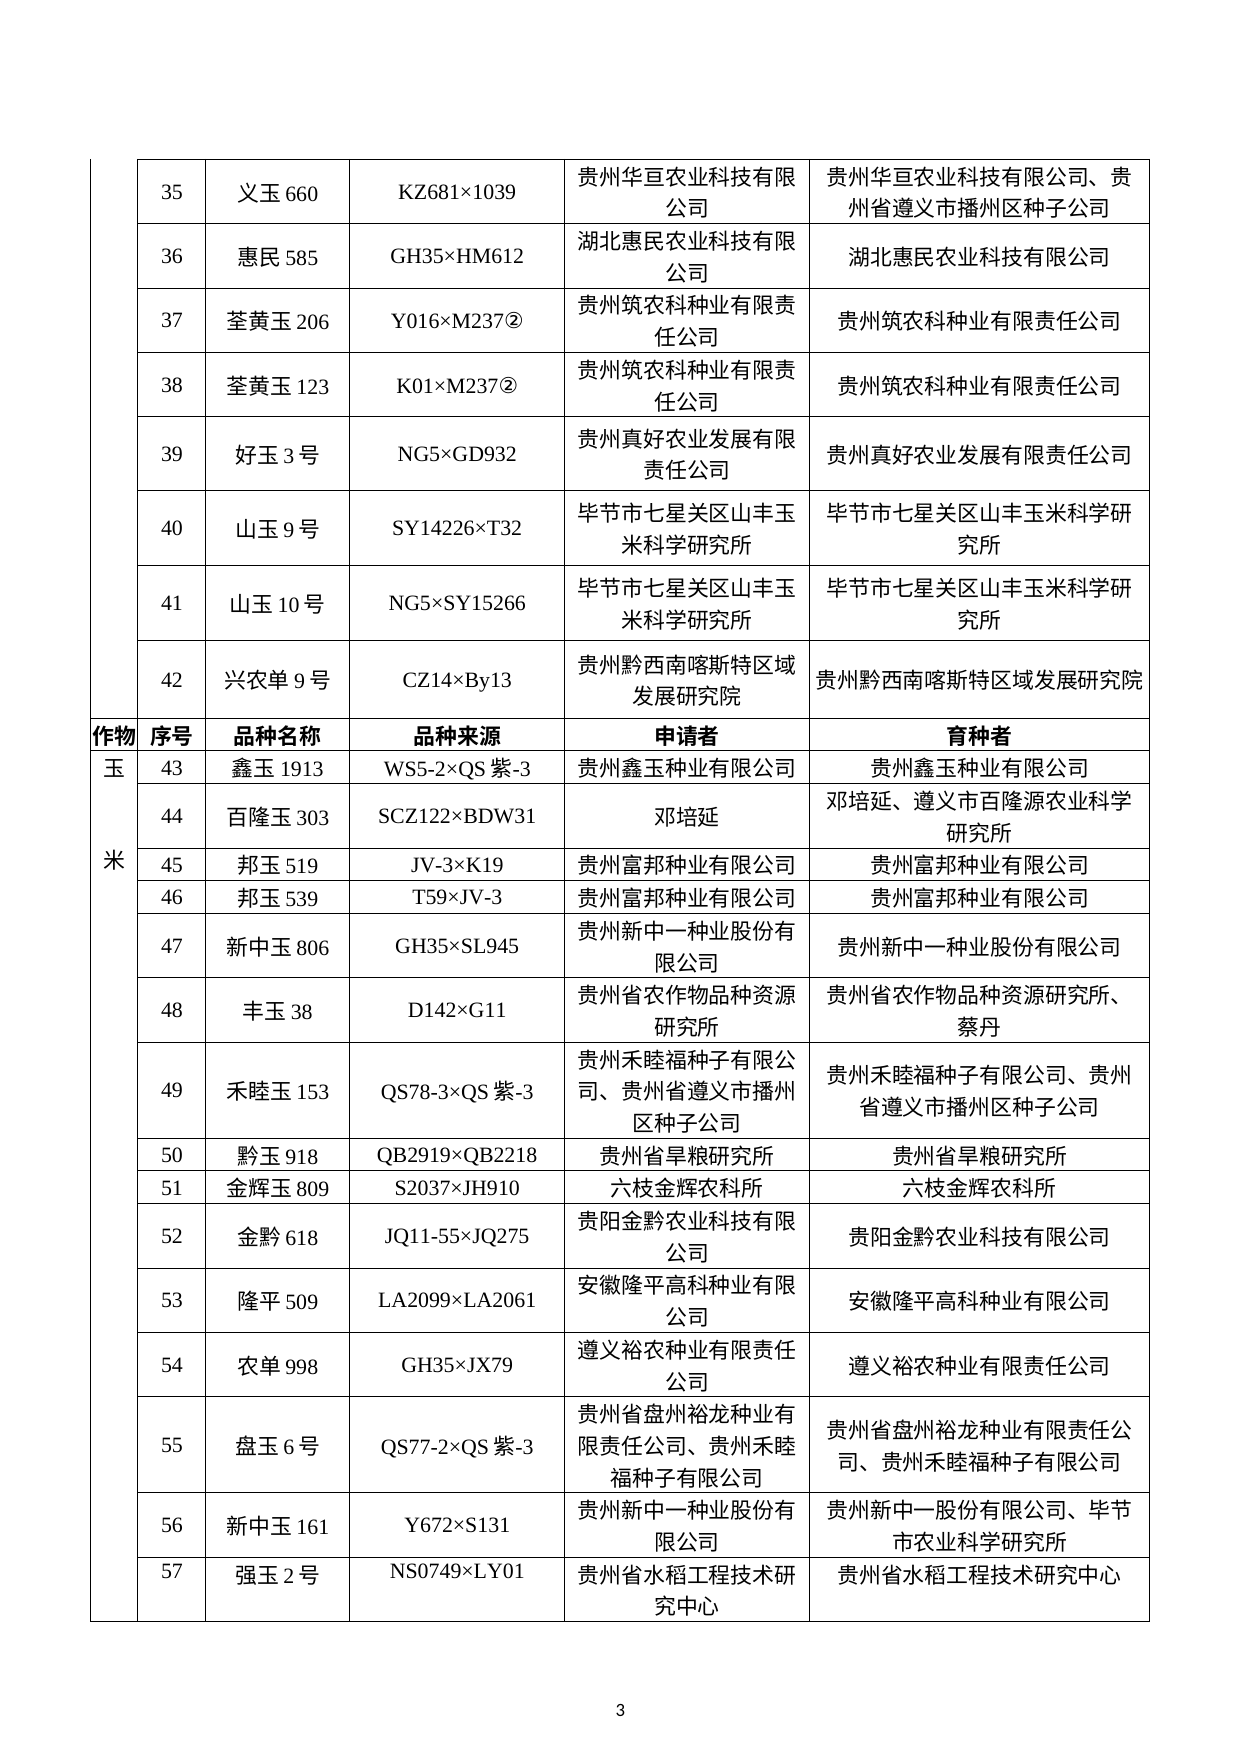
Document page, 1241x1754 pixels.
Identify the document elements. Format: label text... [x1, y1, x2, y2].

table_cell 邓培延、遵义市百隆源农业科学研究所 [810, 784, 1149, 847]
table_cell 好玉3号 [206, 417, 349, 490]
table_cell QS77-2×QS紫-3 [350, 1397, 564, 1492]
table_cell 遵义裕农种业有限责任公司 [565, 1333, 809, 1396]
table_cell 金辉玉809 [206, 1171, 349, 1203]
table_cell 邓培延 [565, 784, 809, 847]
table_cell 贵州省农作物品种资源研究所、蔡丹 [810, 978, 1149, 1042]
table_cell D142×G11 [350, 978, 564, 1042]
table_cell 贵州富邦种业有限公司 [810, 849, 1149, 880]
table_cell 贵州真好农业发展有限责任公司 [565, 417, 809, 490]
table_cell GH35×JX79 [350, 1333, 564, 1396]
table_cell 贵州黔西南喀斯特区域发展研究院 [565, 641, 809, 718]
table_cell 贵州华亘农业科技有限公司、贵州省遵义市播州区种子公司 [810, 160, 1149, 223]
table_cell 39 [138, 417, 205, 490]
table_cell 47 [138, 914, 205, 977]
table_cell NG5×GD932 [350, 417, 564, 490]
table_cell 毕节市七星关区山丰玉米科学研究所 [565, 491, 809, 564]
table_cell 百隆玉303 [206, 784, 349, 847]
table_cell 新中玉806 [206, 914, 349, 977]
table_cell 贵州筑农科种业有限责任公司 [565, 353, 809, 416]
table_cell 贵州黔西南喀斯特区域发展研究院 [810, 641, 1149, 718]
table_cell 贵州省水稻工程技术研究中心 [565, 1558, 809, 1621]
table_cell LA2099×LA2061 [350, 1269, 564, 1332]
table_cell 惠民585 [206, 224, 349, 287]
table_cell 贵州省旱粮研究所 [810, 1139, 1149, 1170]
table_cell 贵州富邦种业有限公司 [565, 881, 809, 913]
table_cell 贵州鑫玉种业有限公司 [565, 751, 809, 783]
table_cell 贵州华亘农业科技有限公司 [565, 160, 809, 223]
table_cell 贵州新中一种业股份有限公司 [565, 1493, 809, 1557]
table_cell 48 [138, 978, 205, 1042]
table_cell 35 [138, 160, 205, 223]
table_cell WS5-2×QS紫-3 [350, 751, 564, 783]
table_cell 湖北惠民农业科技有限公司 [810, 224, 1149, 287]
table_cell 义玉660 [206, 160, 349, 223]
table_cell 49 [138, 1043, 205, 1138]
table_cell 贵州真好农业发展有限责任公司 [810, 417, 1149, 490]
table_cell 贵州鑫玉种业有限公司 [810, 751, 1149, 783]
table_cell 荃黄玉123 [206, 353, 349, 416]
table_cell 禾睦玉153 [206, 1043, 349, 1138]
table_cell 贵州禾睦福种子有限公司、贵州省遵义市播州区种子公司 [810, 1043, 1149, 1138]
table_cell JQ11-55×JQ275 [350, 1204, 564, 1267]
table_cell 57 [138, 1558, 205, 1621]
table_cell 贵阳金黔农业科技有限公司 [565, 1204, 809, 1267]
table_cell 贵州省盘州裕龙种业有限责任公司、贵州禾睦福种子有限公司 [810, 1397, 1149, 1492]
table_cell Y016×M237② [350, 289, 564, 352]
table_cell 鑫玉1913 [206, 751, 349, 783]
table_cell GH35×SL945 [350, 914, 564, 977]
table_cell 安徽隆平高科种业有限公司 [565, 1269, 809, 1332]
table_cell 贵州筑农科种业有限责任公司 [810, 289, 1149, 352]
table_cell 36 [138, 224, 205, 287]
table_cell 54 [138, 1333, 205, 1396]
table_cell S2037×JH910 [350, 1171, 564, 1203]
table_cell 贵州省水稻工程技术研究中心 [810, 1558, 1149, 1621]
table_cell 荃黄玉206 [206, 289, 349, 352]
table_cell 贵州富邦种业有限公司 [565, 849, 809, 880]
table_cell 品种来源 [350, 719, 564, 750]
table_cell 45 [138, 849, 205, 880]
table_cell T59×JV-3 [350, 881, 564, 913]
table_cell 贵州新中一股份有限公司、毕节市农业科学研究所 [810, 1493, 1149, 1557]
table_cell 毕节市七星关区山丰玉米科学研究所 [565, 566, 809, 640]
table_cell 55 [138, 1397, 205, 1492]
table_cell 42 [138, 641, 205, 718]
table_cell 37 [138, 289, 205, 352]
table_cell 53 [138, 1269, 205, 1332]
table_cell 丰玉38 [206, 978, 349, 1042]
table_cell Y672×S131 [350, 1493, 564, 1557]
table_cell 六枝金辉农科所 [565, 1171, 809, 1203]
table_cell 贵州新中一种业股份有限公司 [565, 914, 809, 977]
table_cell NS0749×LY01 [350, 1558, 564, 1621]
table_cell GH35×HM612 [350, 224, 564, 287]
table_cell SY14226×T32 [350, 491, 564, 564]
table_cell 序号 [138, 719, 205, 750]
table_cell 品种名称 [206, 719, 349, 750]
table_cell 毕节市七星关区山丰玉米科学研究所 [810, 491, 1149, 564]
table_cell 六枝金辉农科所 [810, 1171, 1149, 1203]
table_cell 强玉2号 [206, 1558, 349, 1621]
table_cell K01×M237② [350, 353, 564, 416]
table_cell 安徽隆平高科种业有限公司 [810, 1269, 1149, 1332]
table_cell 金黔618 [206, 1204, 349, 1267]
table_cell 育种者 [810, 719, 1149, 750]
table_cell KZ681×1039 [350, 160, 564, 223]
table_cell 农单998 [206, 1333, 349, 1396]
table_cell 40 [138, 491, 205, 564]
table_cell 51 [138, 1171, 205, 1203]
table_cell 邦玉519 [206, 849, 349, 880]
table_cell NG5×SY15266 [350, 566, 564, 640]
table_cell 毕节市七星关区山丰玉米科学研究所 [810, 566, 1149, 640]
table_cell 38 [138, 353, 205, 416]
table_cell 遵义裕农种业有限责任公司 [810, 1333, 1149, 1396]
table_cell 黔玉918 [206, 1139, 349, 1170]
table_cell 隆平509 [206, 1269, 349, 1332]
table_cell 52 [138, 1204, 205, 1267]
table_cell 贵州省农作物品种资源研究所 [565, 978, 809, 1042]
table_cell 山玉10号 [206, 566, 349, 640]
table_cell 贵州筑农科种业有限责任公司 [810, 353, 1149, 416]
table_cell QS78-3×QS紫-3 [350, 1043, 564, 1138]
table_cell 贵州省盘州裕龙种业有限责任公司、贵州禾睦福种子有限公司 [565, 1397, 809, 1492]
table_cell 41 [138, 566, 205, 640]
table_cell 44 [138, 784, 205, 847]
table_cell 盘玉6号 [206, 1397, 349, 1492]
table_cell 贵州禾睦福种子有限公司、贵州省遵义市播州区种子公司 [565, 1043, 809, 1138]
table_cell 湖北惠民农业科技有限公司 [565, 224, 809, 287]
table_cell 贵州新中一种业股份有限公司 [810, 914, 1149, 977]
table_cell 贵州省旱粮研究所 [565, 1139, 809, 1170]
table_cell 贵州筑农科种业有限责任公司 [565, 289, 809, 352]
table_cell CZ14×By13 [350, 641, 564, 718]
table_cell 新中玉161 [206, 1493, 349, 1557]
table_cell 43 [138, 751, 205, 783]
table_cell 56 [138, 1493, 205, 1557]
table_cell 申请者 [565, 719, 809, 750]
table_cell QB2919×QB2218 [350, 1139, 564, 1170]
table_cell SCZ122×BDW31 [350, 784, 564, 847]
table_cell 46 [138, 881, 205, 913]
table_cell 贵阳金黔农业科技有限公司 [810, 1204, 1149, 1267]
table_cell 兴农单9号 [206, 641, 349, 718]
table_cell 贵州富邦种业有限公司 [810, 881, 1149, 913]
table_cell 山玉9号 [206, 491, 349, 564]
table_cell 作物 [91, 719, 137, 750]
table_cell JV-3×K19 [350, 849, 564, 880]
table_cell 50 [138, 1139, 205, 1170]
table_cell 邦玉539 [206, 881, 349, 913]
table_cell 玉 米 [91, 751, 137, 1621]
